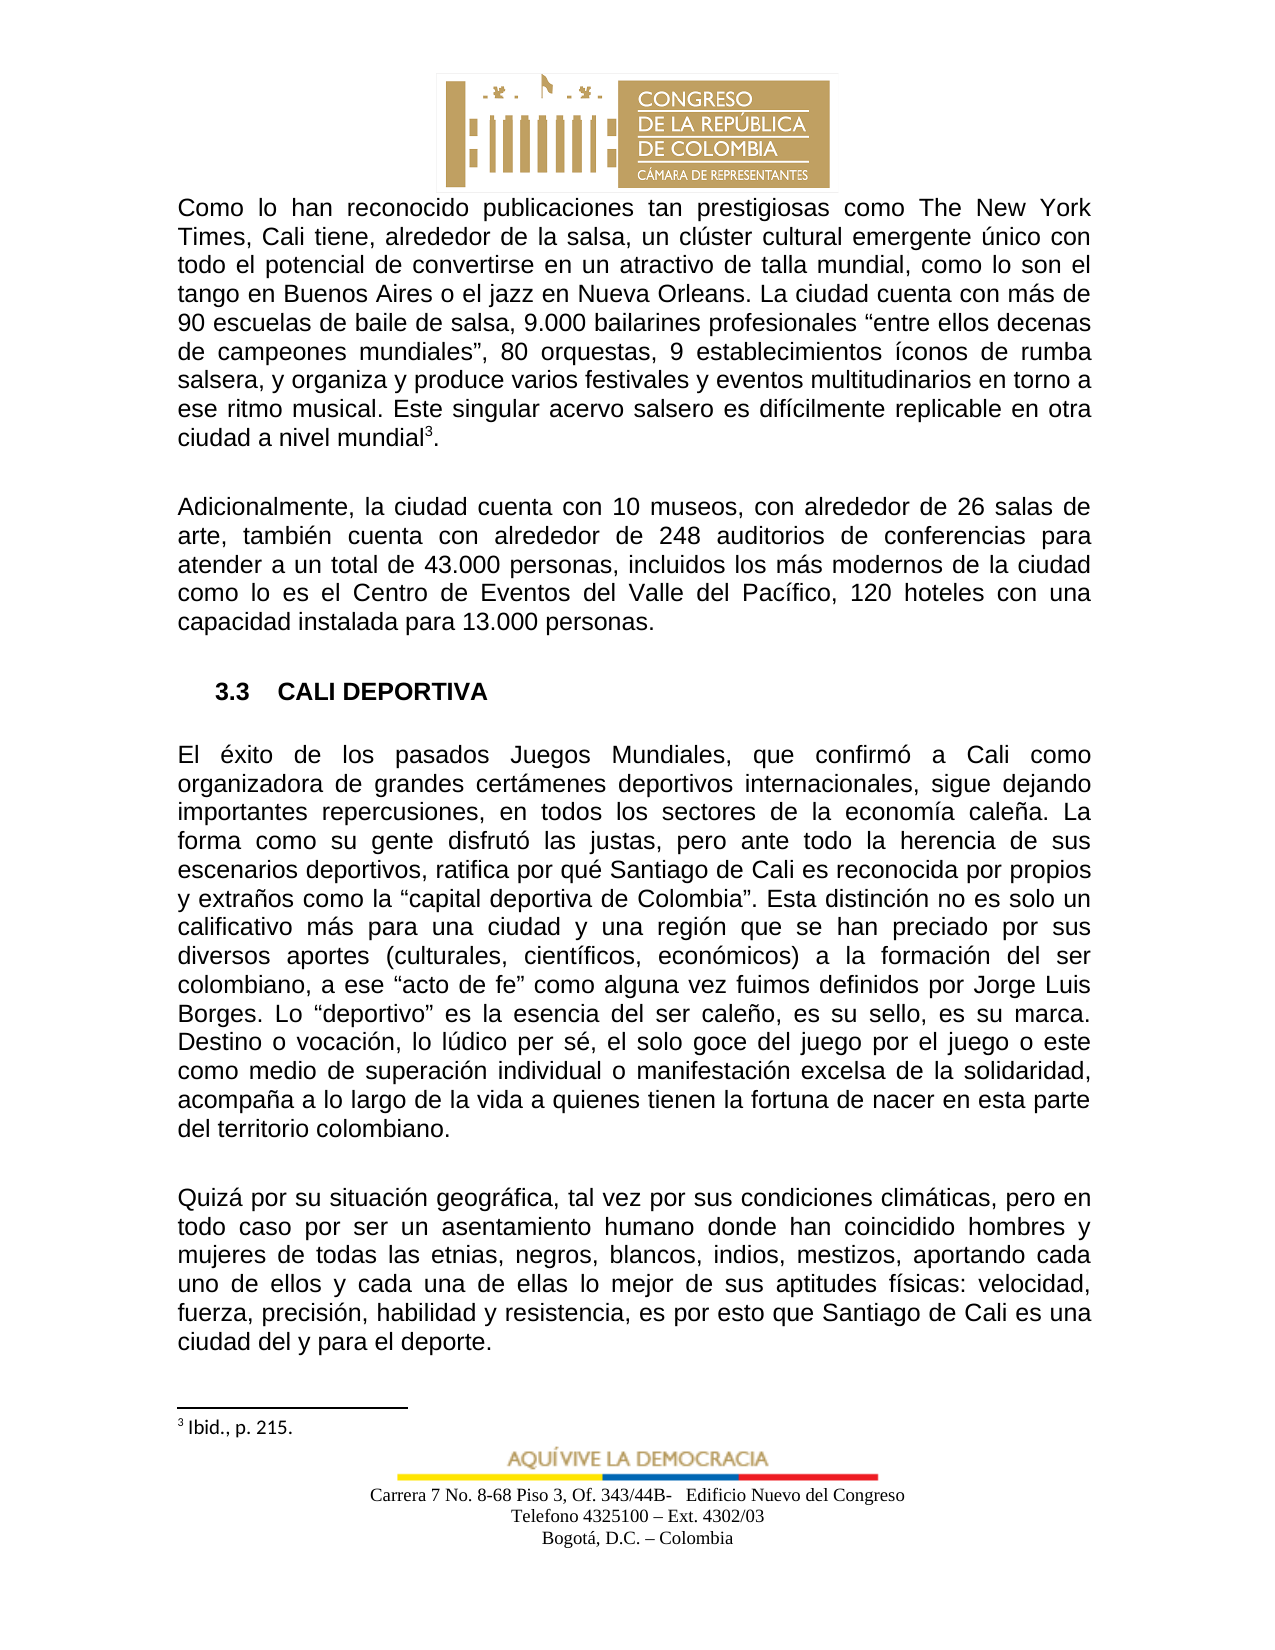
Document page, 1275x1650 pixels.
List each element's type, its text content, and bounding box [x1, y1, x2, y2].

picture [382, 1439, 893, 1484]
text Adicionalmente, la ciudad cuenta con 10 museos, con alrededor de 26 salas de arte, también cuenta con alrededor de 248 auditorios de conferencias para atender a un total de 43.000 personas, incluidos los más modernos de la ciudad como lo es el Centro de Eventos del Valle del Pacífico, 120 hoteles con una capacidad instalada para 13.000 personas. [177, 492, 1093, 636]
picture [436, 73, 839, 193]
text El éxito de los pasados Juegos Mundiales, que confirmó a Cali como organizadora de grandes certámenes deportivos internacionales, sigue dejando importantes repercusiones, en todos los sectores de la economía caleña. La forma como su gente disfrutó las justas, pero ante todo la herencia de sus escenarios deportivos, ratifica por qué Santiago de Cali es reconocida por propios y extraños como la “capital deportiva de Colombia”. Esta distinción no es solo un calificativo más para una ciudad y una región que se han preciado por sus diversos aportes (culturales, científicos, económicos) a la formación del ser colombiano, a ese “acto de fe” como alguna vez fuimos definidos por Jorge Luis Borges. Lo “deportivo” es la esencia del ser caleño, es su sello, es su marca. Destino o vocación, lo lúdico per sé, el solo goce del juego por el juego o este como medio de superación individual o manifestación excelsa de la solidaridad, acompaña a lo largo de la vida a quienes tienen la fortuna de nacer en esta parte del territorio colombiano. [177, 740, 1093, 1142]
list CALI DEPORTIVA [215, 676, 1093, 705]
text Como lo han reconocido publicaciones tan prestigiosas como The New York Times, Cali tiene, alrededor de la salsa, un clúster cultural emergente único con todo el potencial de convertirse en un atractivo de talla mundial, como lo son el tango en Buenos Aires o el jazz en Nueva Orleans. La ciudad cuenta con más de 90 escuelas de baile de salsa, 9.000 bailarines profesionales “entre ellos decenas de campeones mundiales”, 80 orquestas, 9 establecimientos íconos de rumba salsera, y organiza y produce varios festivales y eventos multitudinarios en torno a ese ritmo musical. Este singular acervo salsero es difícilmente replicable en otra ciudad a nivel mundial. [177, 193, 1093, 451]
text Quizá por su situación geográfica, tal vez por sus condiciones climáticas, pero en todo caso por ser un asentamiento humano donde han coincidido hombres y mujeres de todas las etnias, negros, blancos, indios, mestizos, aportando cada uno de ellos y cada una de ellas lo mejor de sus aptitudes físicas: velocidad, fuerza, precisión, habilidad y resistencia, es por esto que Santiago de Cali es una ciudad del y para el deporte. [177, 1183, 1093, 1356]
